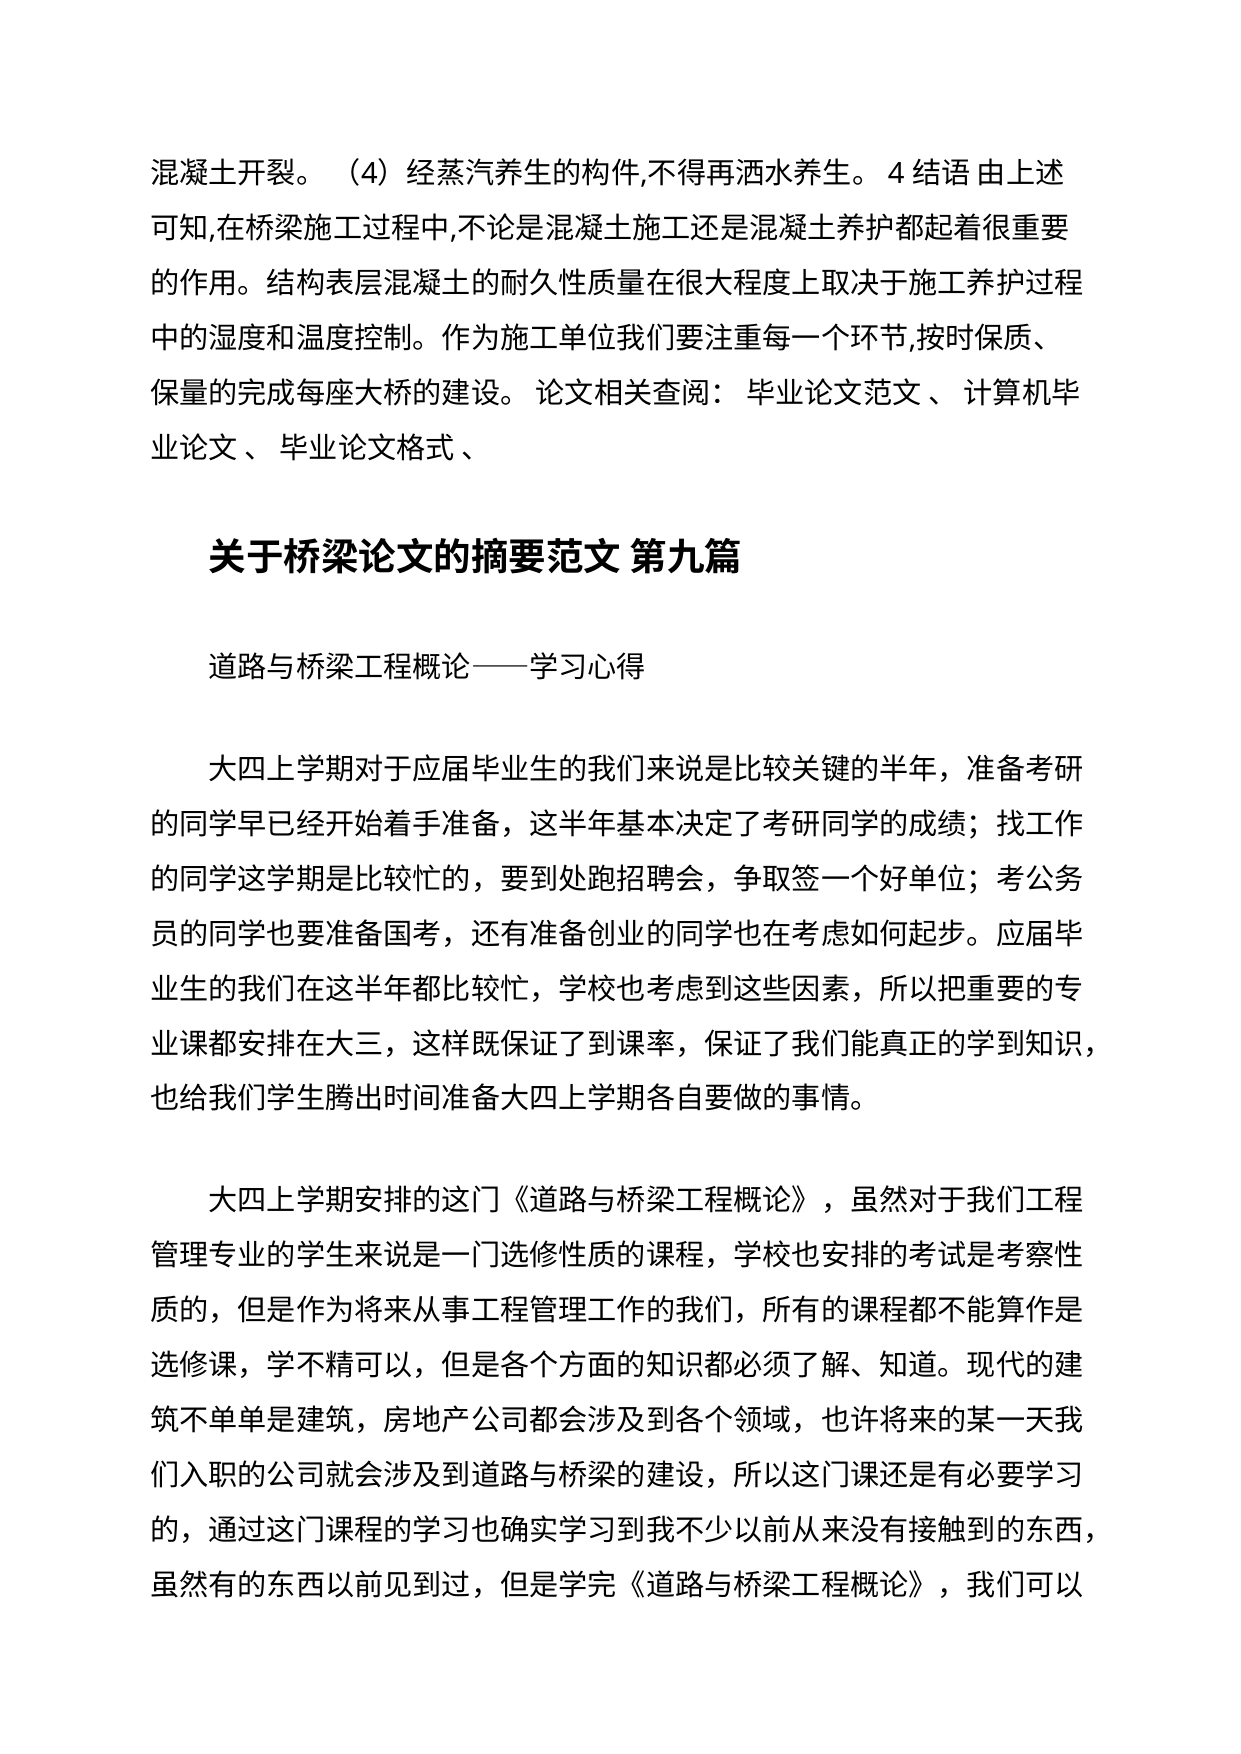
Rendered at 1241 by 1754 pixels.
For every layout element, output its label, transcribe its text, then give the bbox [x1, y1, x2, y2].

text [150, 1177, 1090, 1603]
text 关于桥梁论文的摘要范文 第九篇 [150, 527, 1090, 581]
text 大四上学期对于应届毕业生的我们来说是比较关键的半年，准备考研的同学早已经开始着手准备，这半年基本决定了考研同学的成绩；找工作的同学这学期是比较忙的，要到处跑招聘会，争取签一个好单位；考公务员的同学也要准备国考，还有准备创业的同学也在考虑如何起步。应届毕业生的我们在这半年都比较忙，学校也考虑到这些因素，所以把重要的专业课都安排在大三，这样既保证了到课率，保证了我们能真正的学到知识，也给我们学生腾出时间准备大四上学期各自要做的事情。 [150, 746, 1090, 1117]
text 道路与桥梁工程概论——学习心得 [150, 644, 1090, 686]
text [150, 150, 1090, 467]
